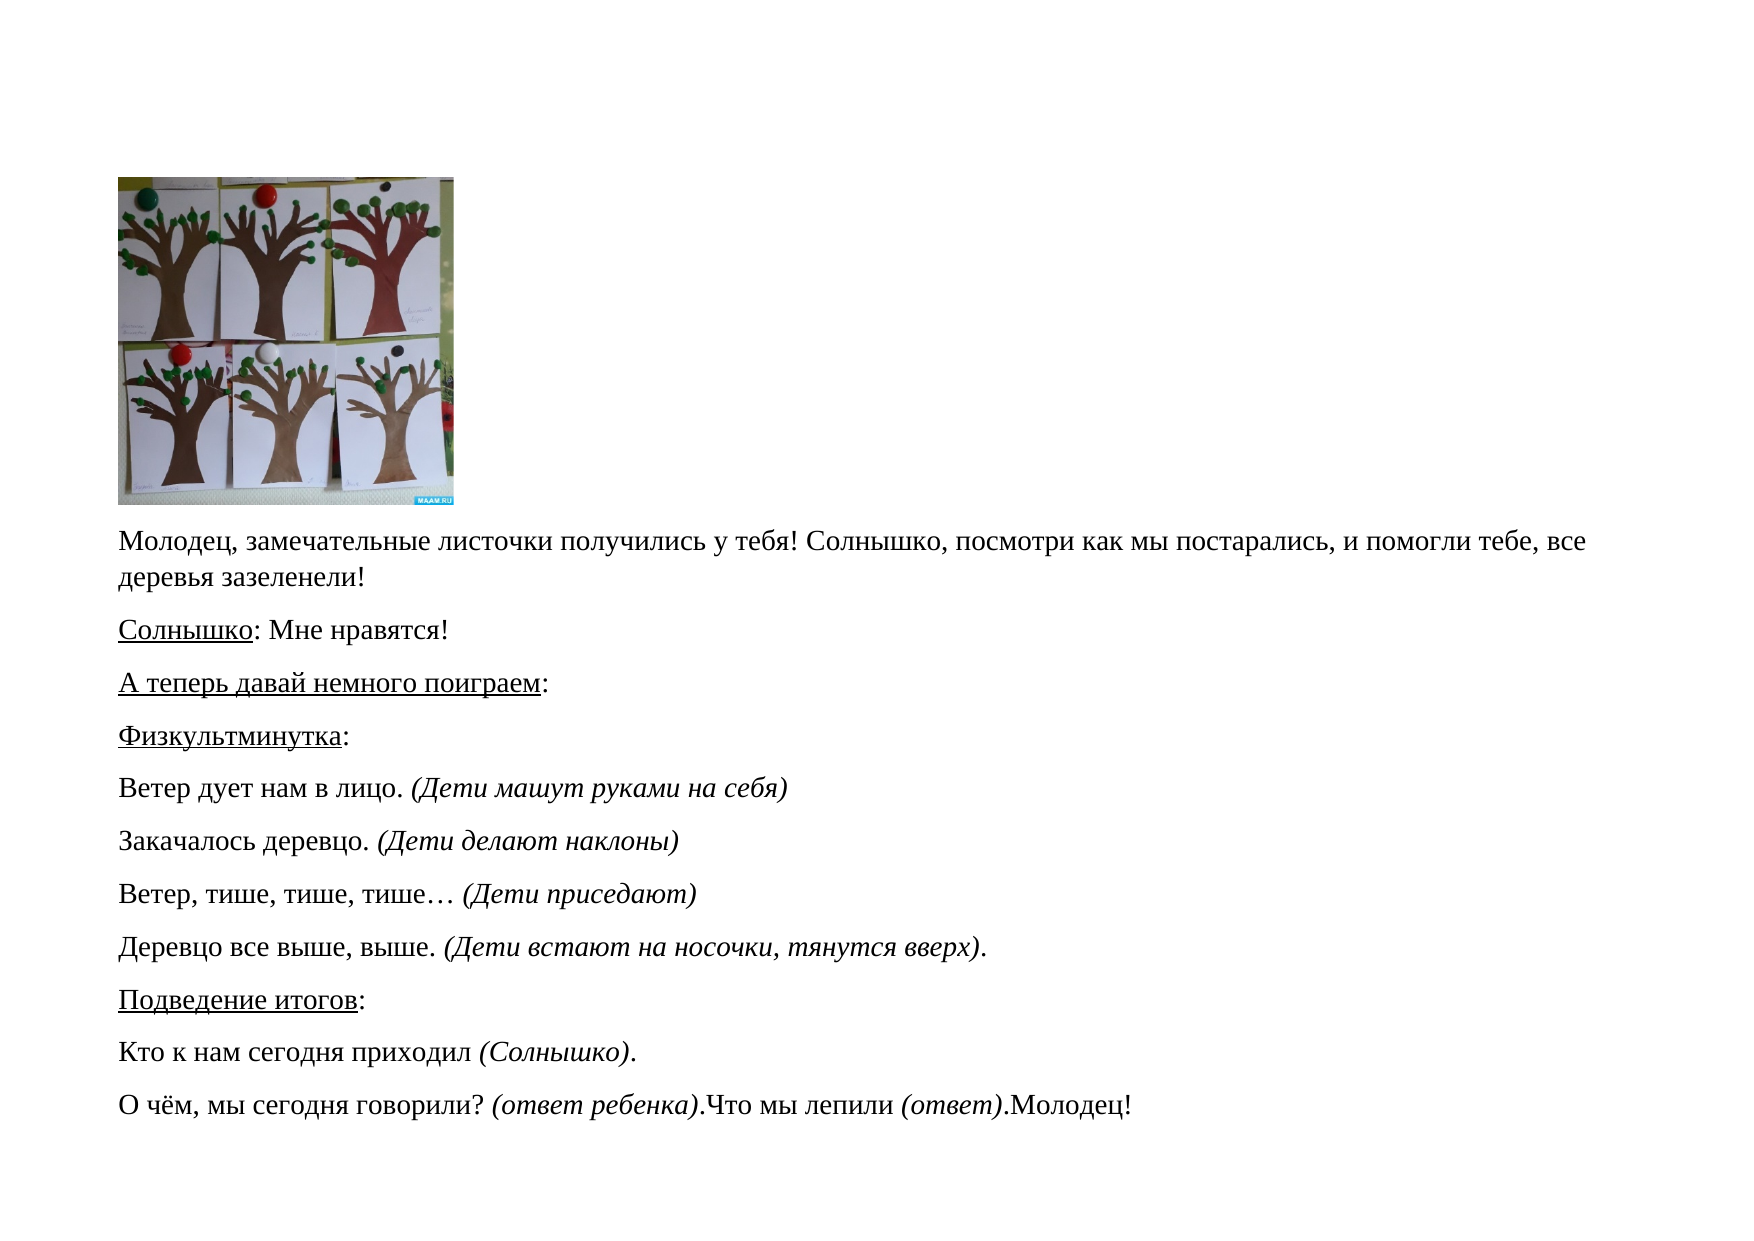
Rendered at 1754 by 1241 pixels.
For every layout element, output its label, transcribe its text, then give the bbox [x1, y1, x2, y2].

text Молодец, замечательные листочки получились у тебя! Солнышко, посмотри как мы постарались, и помогли тебе, все деревья зазеленели! [118, 523, 1636, 593]
text Кто к нам сегодня приходил (Солнышко). [118, 1034, 1636, 1068]
picture [118, 177, 454, 505]
text Деревцо все выше, выше. (Дети встают на носочки, тянутся вверх). [118, 929, 1636, 962]
text А теперь давай немного поиграем: [118, 665, 1636, 698]
text Ветер дует нам в лицо. (Дети машут руками на себя) [118, 771, 1636, 804]
text Солнышко: Мне нравятся! [118, 612, 1636, 646]
text Ветер, тише, тише, тише… (Дети приседают) [118, 876, 1636, 910]
text О чём, мы сегодня говорили? (ответ ребенка).Что мы лепили (ответ).Молодец! [118, 1087, 1636, 1121]
text Физкультминутка: [118, 718, 1636, 751]
text Закачалось деревцо. (Дети делают наклоны) [118, 823, 1636, 857]
text Подведение итогов: [118, 982, 1636, 1015]
